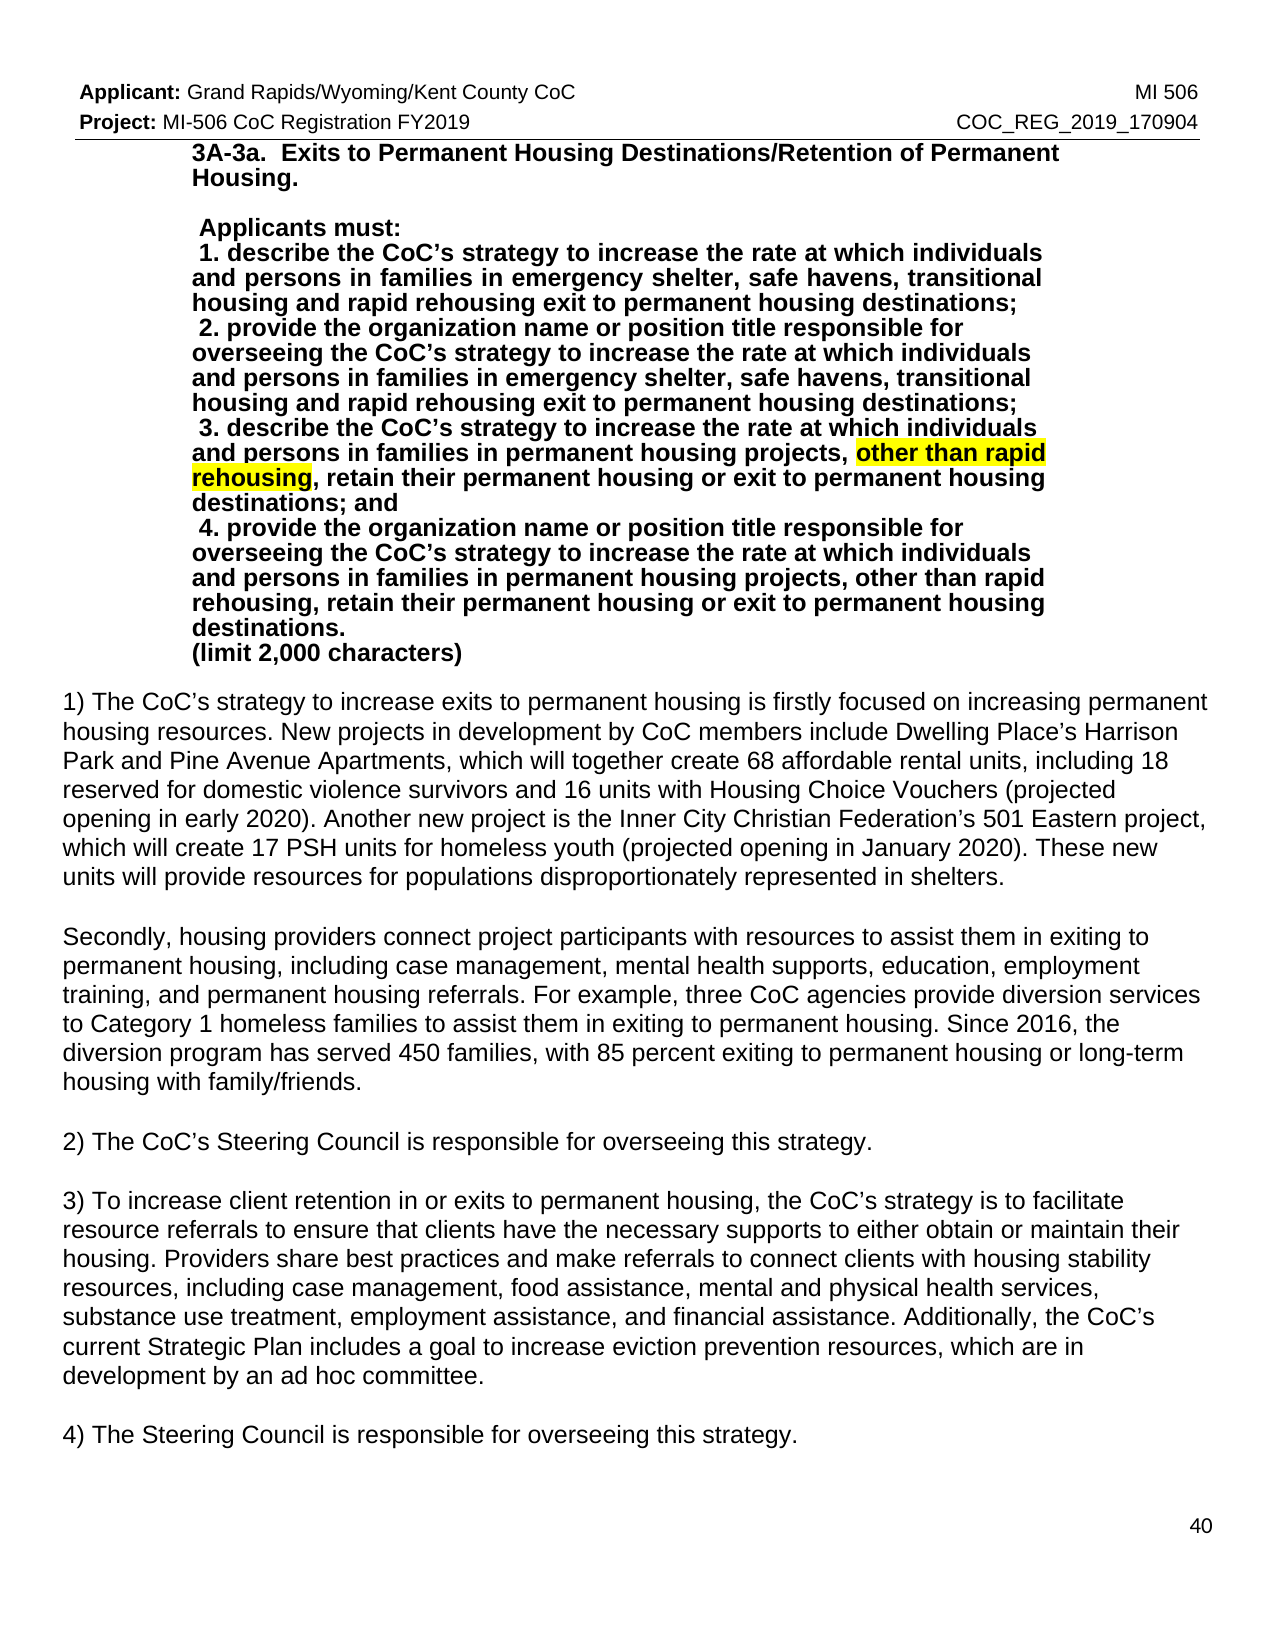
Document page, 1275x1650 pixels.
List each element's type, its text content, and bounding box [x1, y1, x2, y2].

text (limit 2,000 characters) [192, 641, 1214, 666]
text 3. describe the CoC’s strategy to increase the rate at which individuals and persons in families in permanent housing projects, other than rapid rehousing, retain their permanent housing or exit to permanent housing destinations; and [192, 416, 1052, 516]
text 3A-3a. Exits to Permanent Housing Destinations/Retention of Permanent [192, 137, 1214, 166]
text Applicants must: [199, 212, 1214, 241]
text 1. describe the CoC’s strategy to increase the rate at which individuals and persons in families in emergency shelter, safe havens, transitional housing and rapid rehousing exit to permanent housing destinations; [192, 241, 1044, 316]
text 1) The CoC’s strategy to increase exits to permanent housing is firstly focused on increasing permanent housing resources. New projects in development by CoC members include Dwelling Place’s Harrison Park and Pine Avenue Apartments, which will together create 68 affordable rental units, including 18 reserved for domestic violence survivors and 16 units with Housing Choice Vouchers (projected opening in early 2020). Another new project is the Inner City Christian Federation’s 501 Eastern project, which will create 17 PSH units for homeless youth (projected opening in January 2020). These new units will provide resources for populations disproportionately represented in shelters. [62, 687, 1212, 892]
text 4) The Steering Council is responsible for overseeing this strategy. [62, 1420, 1212, 1449]
text 2) The CoC’s Steering Council is responsible for overseeing this strategy. [62, 1127, 1212, 1156]
text 4. provide the organization name or position title responsible for overseeing the CoC’s strategy to increase the rate at which individuals and persons in families in permanent housing projects, other than rapid rehousing, retain their permanent housing or exit to permanent housing destinations. [192, 516, 1052, 641]
text Housing. [192, 166, 1214, 191]
text Secondly, housing providers connect project participants with resources to assist them in exiting to permanent housing, including case management, mental health supports, education, employment training, and permanent housing referrals. For example, three CoC agencies provide diversion services to Category 1 homeless families to assist them in exiting to permanent housing. Since 2016, the diversion program has served 450 families, with 85 percent exiting to permanent housing or long-term housing with family/friends. [62, 922, 1212, 1097]
text 3) To increase client retention in or exits to permanent housing, the CoC’s strategy is to facilitate resource referrals to ensure that clients have the necessary supports to either obtain or maintain their housing. Providers share best practices and make referrals to connect clients with housing stability resources, including case management, food assistance, mental and physical health services, substance use treatment, employment assistance, and financial assistance. Additionally, the CoC’s current Strategic Plan includes a goal to increase eviction prevention resources, which are in development by an ad hoc committee. [62, 1186, 1212, 1390]
text 2. provide the organization name or position title responsible for overseeing the CoC’s strategy to increase the rate at which individuals and persons in families in emergency shelter, safe havens, transitional housing and rapid rehousing exit to permanent housing destinations; [192, 316, 1039, 416]
